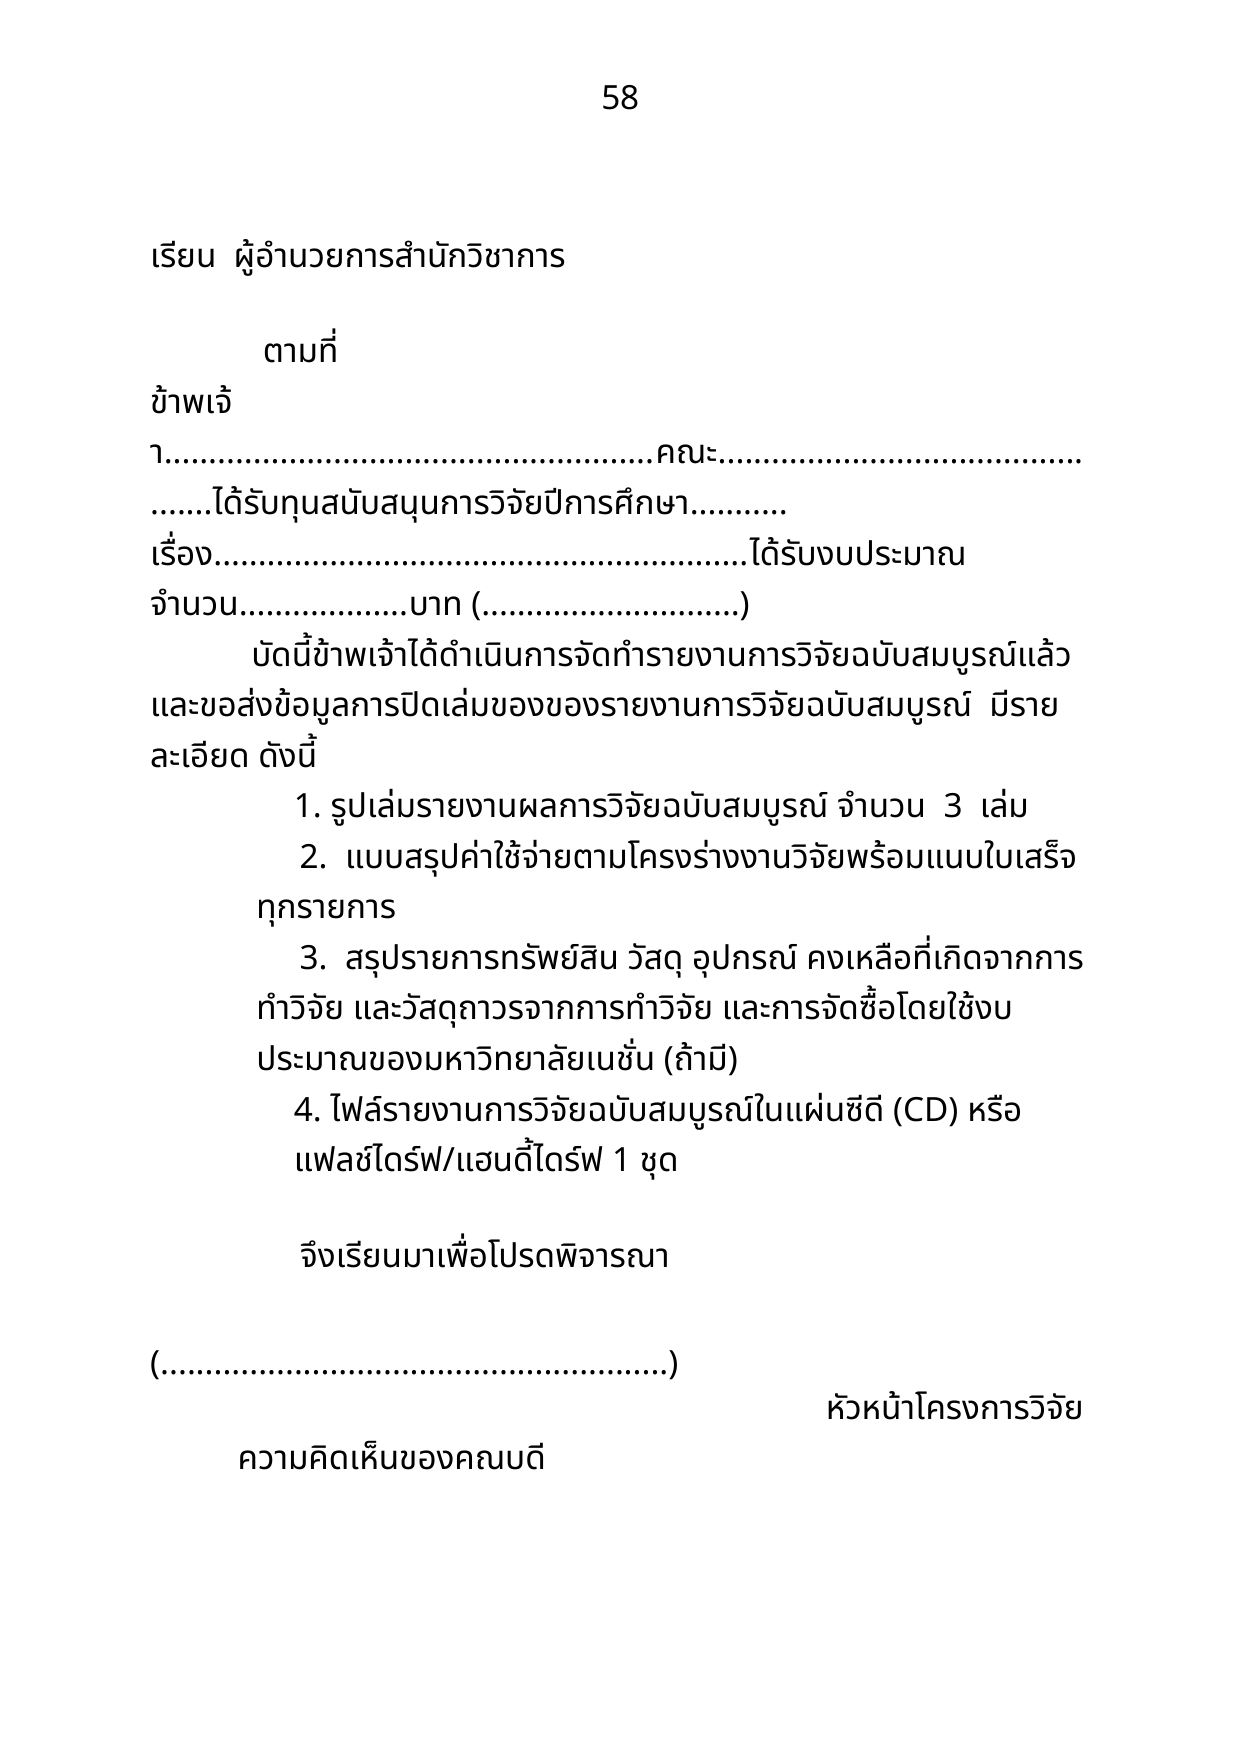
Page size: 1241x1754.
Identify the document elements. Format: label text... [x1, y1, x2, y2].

list 2. แบบสรุปค่าใช้จ่ายตามโครงร่างงานวิจัยพร้อมแนบใบเสร็จทุกรายการ [256, 833, 1090, 934]
text (.........................................................) [150, 1311, 1090, 1384]
list 4. ไฟล์รายงานการวิจัยฉบับสมบูรณ์ในแผ่นซีดี (CD) หรือแฟลช์ไดร์ฟ/แฮนดี้ไดร์ฟ 1 ชุด [294, 1085, 1090, 1187]
text บัดนี้ข้าพเจ้าได้ดำเนินการจัดทำรายงานการวิจัยฉบับสมบูรณ์แล้ว และขอส่งข้อมูลการปิดเล่มของของรายงานการวิจัยฉบับสมบูรณ์ มีรายละเอียด ดังนี้ [150, 631, 1090, 782]
text ตามที่ข้าพเจ้า.......................................................คณะ................................................ได้รับทุนสนับสนุนการวิจัยปีการศึกษา........... เรื่อง............................................................ได้รับงบประมาณ จำนวน...................บาท (.............................) [150, 327, 1090, 631]
list 3. สรุปรายการทรัพย์สิน วัสดุ อุปกรณ์ คงเหลือที่เกิดจากการทำวิจัย และวัสดุถาวรจากการทำวิจัย และการจัดซื้อโดยใช้งบประมาณของมหาวิทยาลัยเนชั่น (ถ้ามี) [256, 934, 1090, 1085]
text เรียน ผู้อำนวยการสำนักวิชาการ [150, 232, 1090, 282]
text จึงเรียนมาเพื่อโปรดพิจารณา [150, 1232, 1090, 1282]
text หัวหน้าโครงการวิจัย [150, 1384, 1090, 1434]
list ความคิดเห็นของคณบดี [237, 1434, 1090, 1485]
list 1. รูปเล่มรายงานผลการวิจัยฉบับสมบูรณ์ จำนวน 3 เล่ม [294, 782, 1090, 833]
